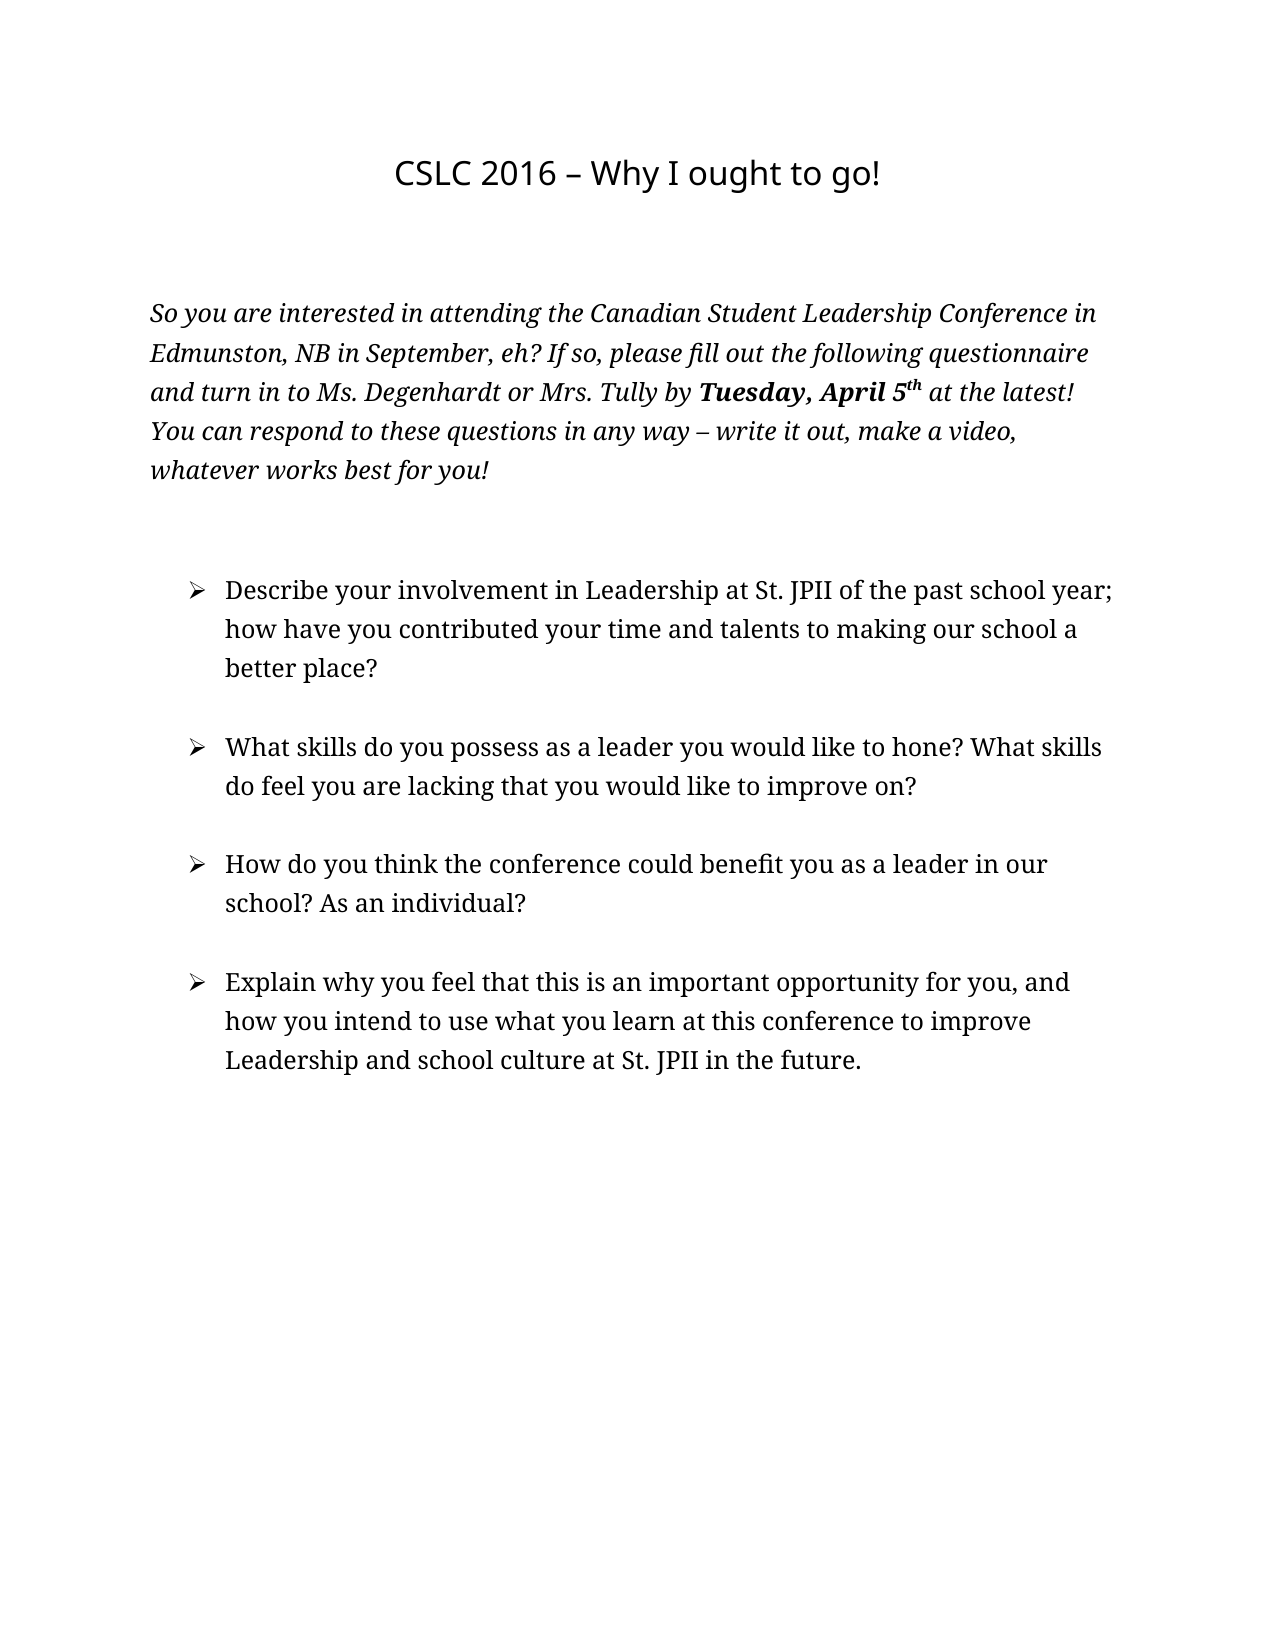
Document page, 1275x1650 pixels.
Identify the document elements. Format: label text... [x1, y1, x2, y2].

list What skills do you possess as a leader you would like to hone? What skills do feel you are lacking that you would like to improve on? [187, 729, 1125, 803]
text So you are interested in attending the Canadian Student Leadership Conference in Edmunston, NB in September, eh? If so, please fill out the following questionnaire and turn in to Ms. Degenhardt or Mrs. Tully by Tuesday, April 5th at the latest! You can respond to these questions in any way – write it out, make a video, whatever works best for you! [150, 296, 1125, 487]
list Explain why you feel that this is an important opportunity for you, and how you intend to use what you learn at this conference to improve Leadership and school culture at St. JPII in the future. [187, 964, 1125, 1077]
text CSLC 2016 – Why I ought to go! [150, 150, 1125, 195]
list Describe your involvement in Leadership at St. JPII of the past school year; how have you contributed your time and talents to making our school a better place? [187, 573, 1125, 685]
list How do you think the conference could benefit you as a leader in our school? As an individual? [187, 847, 1125, 920]
